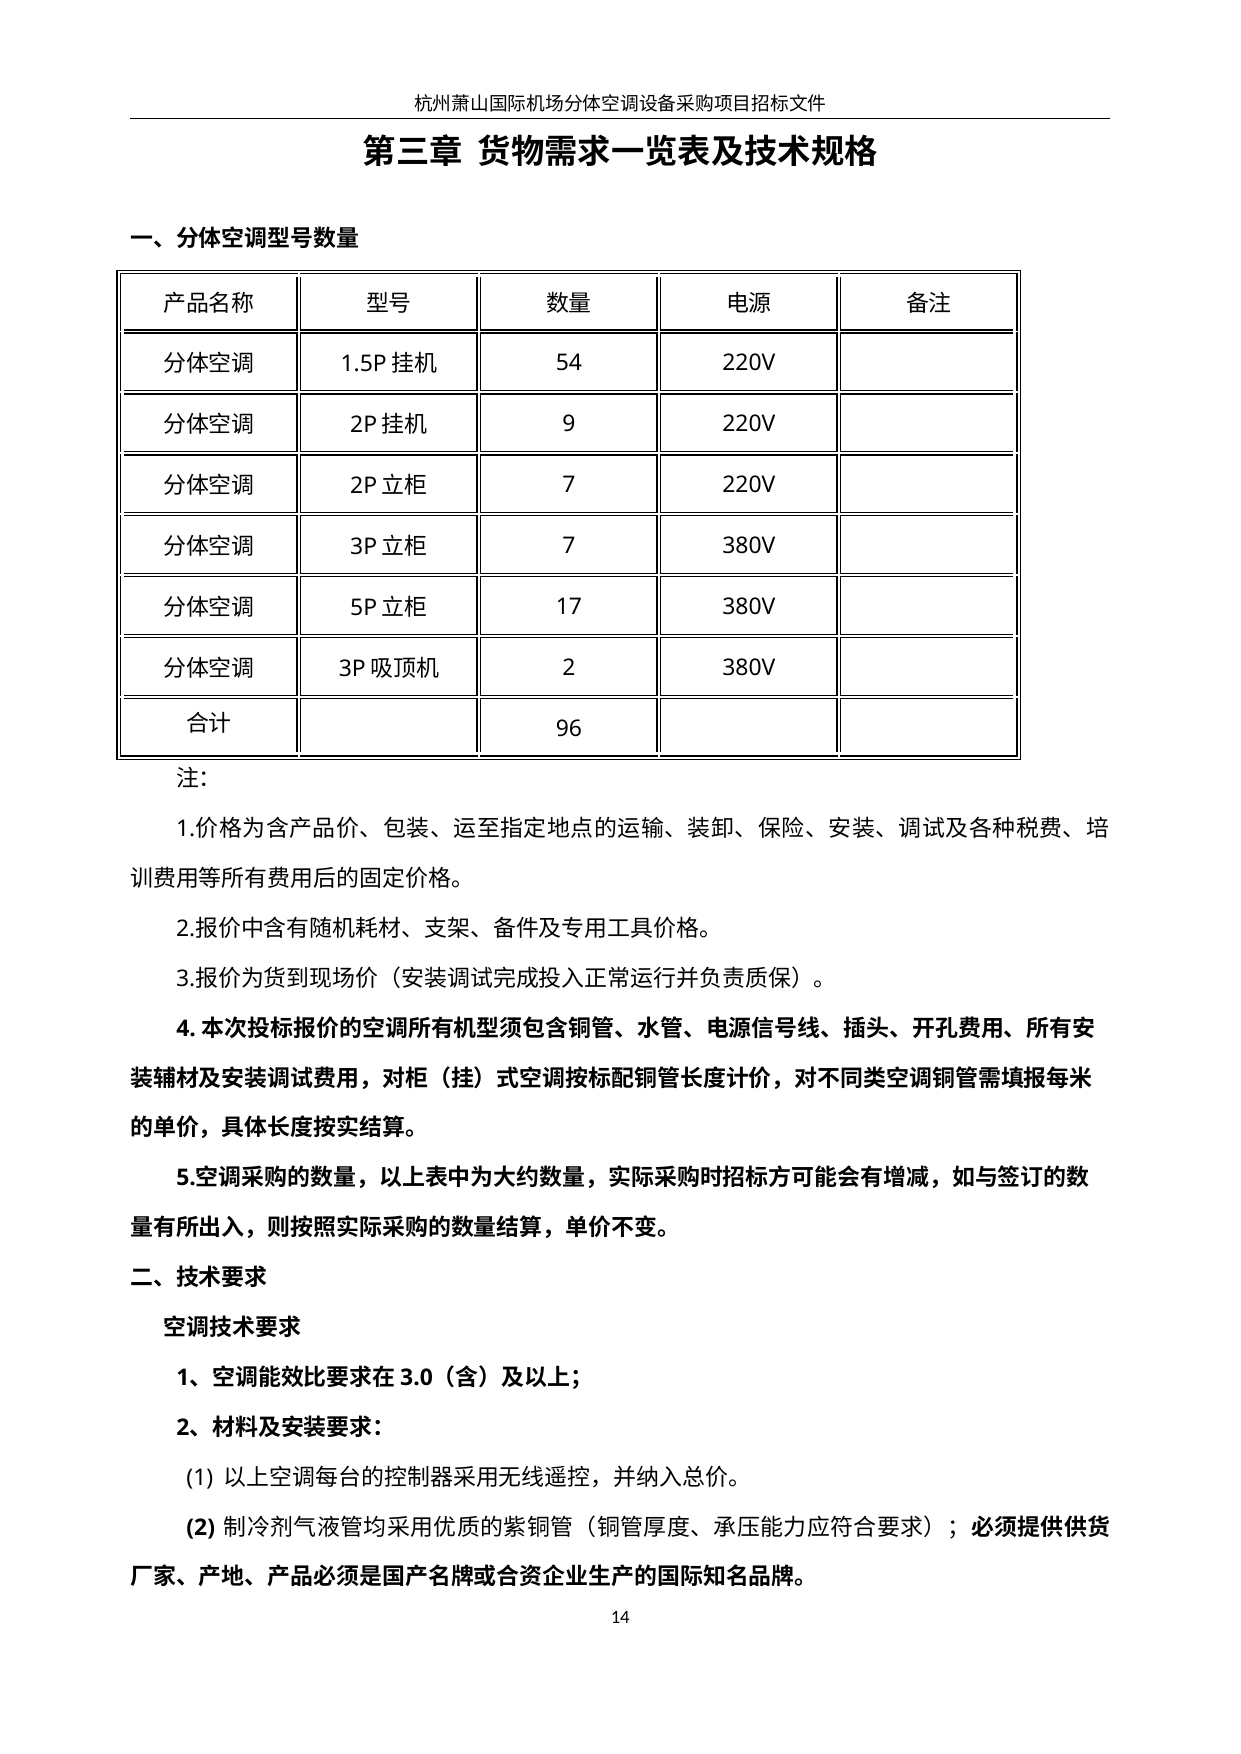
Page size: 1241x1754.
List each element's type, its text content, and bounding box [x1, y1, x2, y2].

table_cell [659, 695, 839, 755]
table_cell 分体空调 [119, 634, 299, 694]
table_cell 220V [661, 334, 836, 390]
text 2.报价中含有随机耗材、支架、备件及专用工具价格。 [130, 909, 1110, 943]
table_header 产品名称 [119, 271, 299, 329]
table_cell 220V [661, 395, 836, 451]
text 空调技术要求 [130, 1308, 1110, 1342]
table_cell 2P立柜 [301, 456, 476, 512]
text 1、空调能效比要求在3.0（含）及以上； [130, 1358, 1110, 1392]
text 4. 本次投标报价的空调所有机型须包含铜管、水管、电源信号线、插头、开孔费用、所有安装辅材及安装调试费用，对柜（挂）式空调按标配铜管长度计价，对不同类空调铜管需填报每米的单价，具体长度按实结算。 [130, 1009, 1110, 1142]
table_cell [839, 573, 1019, 633]
table_cell 5P立柜 [301, 577, 476, 633]
table_cell 分体空调 [119, 573, 299, 633]
text 5.空调采购的数量，以上表中为大约数量，实际采购时招标方可能会有增减，如与签订的数量有所出入，则按照实际采购的数量结算，单价不变。 [130, 1159, 1110, 1242]
table_cell 3P吸顶机 [301, 638, 476, 694]
table_cell [839, 329, 1019, 390]
text 一、分体空调型号数量 [130, 220, 1110, 253]
text 1.价格为含产品价、包装、运至指定地点的运输、装卸、保险、安装、调试及各种税费、培训费用等所有费用后的固定价格。 [130, 810, 1110, 893]
table_cell [839, 695, 1019, 755]
table_cell 7 [481, 456, 656, 512]
table_header 型号 [299, 271, 479, 329]
table_header 备注 [839, 274, 1016, 329]
list 制冷剂气液管均采用优质的紫铜管（铜管厚度、承压能力应符合要求）；必须提供供货厂家、产地、产品必须是国产名牌或合资企业生产的国际知名品牌。 [130, 1508, 1110, 1591]
table_cell [839, 634, 1019, 694]
text 2、材料及安装要求： [130, 1408, 1110, 1442]
table_cell 380V [661, 638, 836, 694]
table_cell 3P立柜 [301, 516, 476, 573]
table_cell 分体空调 [119, 329, 299, 390]
table_cell 380V [661, 516, 836, 573]
table_cell 分体空调 [119, 512, 299, 573]
table_cell [299, 695, 479, 755]
table_header 数量 [479, 271, 659, 329]
table_header 电源 [659, 271, 839, 329]
text 注： [130, 760, 1110, 793]
text 3.报价为货到现场价（安装调试完成投入正常运行并负责质保）。 [130, 959, 1110, 993]
table_cell 2 [481, 638, 656, 694]
table_cell [839, 512, 1019, 573]
title 第三章 货物需求一览表及技术规格 [130, 125, 1110, 173]
table_cell [839, 390, 1019, 451]
table_cell 1.5P挂机 [301, 334, 476, 390]
table_cell 9 [481, 395, 656, 451]
table_cell 分体空调 [119, 451, 299, 512]
table_cell 分体空调 [119, 390, 299, 451]
table_cell 54 [481, 334, 656, 390]
table_cell 2P挂机 [301, 395, 476, 451]
list 以上空调每台的控制器采用无线遥控，并纳入总价。 [130, 1458, 1110, 1492]
table_cell 380V [661, 577, 836, 633]
table_cell 合计 [119, 695, 299, 755]
table_cell 96 [479, 695, 659, 755]
table_cell 17 [481, 577, 656, 633]
text 二、技术要求 [130, 1259, 1110, 1292]
table_cell 220V [661, 456, 836, 512]
table_cell 7 [481, 516, 656, 573]
table_cell [839, 451, 1019, 512]
